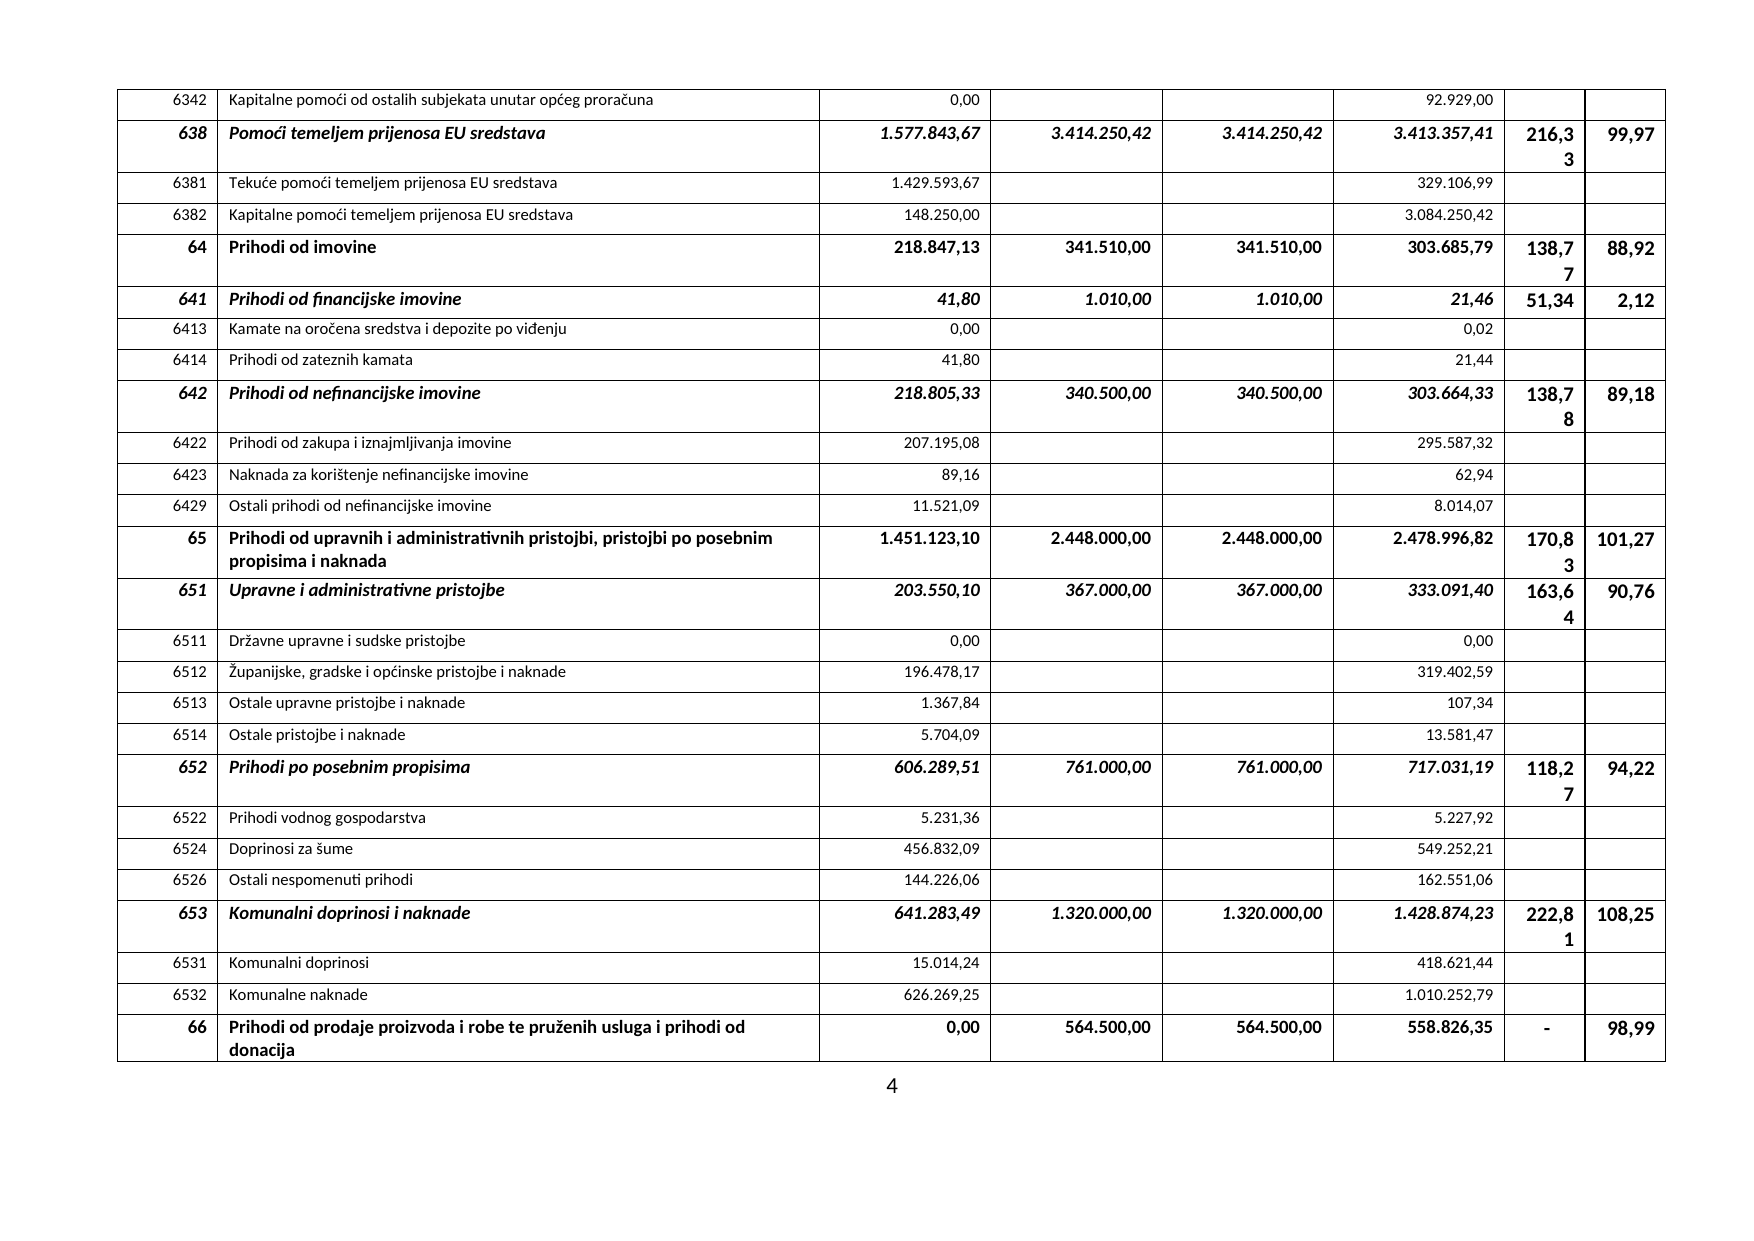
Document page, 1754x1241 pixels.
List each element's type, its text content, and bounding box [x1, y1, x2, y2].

table_cell 3.414.250,42 [1163, 121, 1333, 172]
table_cell Komunalni doprinosi [218, 953, 819, 983]
table_cell - [1505, 1015, 1584, 1061]
table_cell 295.587,32 [1334, 433, 1504, 463]
table_cell Doprinosi za šume [218, 839, 819, 869]
table_cell [991, 984, 1162, 1014]
table_cell [1586, 630, 1665, 661]
table_cell 3.414.250,42 [991, 121, 1162, 172]
table_cell 222,81 [1505, 901, 1584, 952]
table_cell 8.014,07 [1334, 495, 1504, 526]
table_cell [1586, 173, 1665, 203]
table_cell 6423 [118, 464, 217, 494]
table_cell [1586, 984, 1665, 1014]
table_cell [1163, 662, 1333, 692]
table_cell 89,16 [820, 464, 990, 494]
table_cell 6382 [118, 204, 217, 234]
table_cell 717.031,19 [1334, 755, 1504, 806]
table_cell [1586, 90, 1665, 120]
table_cell Pomoći temeljem prijenosa EU sredstava [218, 121, 819, 172]
table_cell Kapitalne pomoći od ostalih subjekata unutar općeg proračuna [218, 90, 819, 120]
table_cell 207.195,08 [820, 433, 990, 463]
table_cell 216,33 [1505, 121, 1584, 172]
table_cell 6422 [118, 433, 217, 463]
table_cell [1505, 953, 1584, 983]
table_cell Prihodi od financijske imovine [218, 287, 819, 317]
table_cell 101,27 [1586, 527, 1665, 577]
table_cell 606.289,51 [820, 755, 990, 806]
table_cell [1163, 204, 1333, 234]
table_cell 761.000,00 [1163, 755, 1333, 806]
table_cell Tekuće pomoći temeljem prijenosa EU sredstava [218, 173, 819, 203]
table_cell [1505, 464, 1584, 494]
table_cell 6531 [118, 953, 217, 983]
table_cell [1163, 693, 1333, 723]
table_cell 1.367,84 [820, 693, 990, 723]
table_cell [1586, 433, 1665, 463]
table_cell 1.577.843,67 [820, 121, 990, 172]
table_cell [991, 464, 1162, 494]
table_cell 118,27 [1505, 755, 1584, 806]
table_cell Prihodi od prodaje proizvoda i robe te pruženih usluga i prihodi od donacija [218, 1015, 819, 1061]
table_cell [991, 90, 1162, 120]
table_cell 2.448.000,00 [1163, 527, 1333, 577]
table_cell 0,02 [1334, 319, 1504, 349]
table_cell [1586, 319, 1665, 349]
table_cell [1505, 693, 1584, 723]
table_cell [1163, 173, 1333, 203]
table_cell [1586, 953, 1665, 983]
table_cell [1505, 839, 1584, 869]
table_cell 107,34 [1334, 693, 1504, 723]
table_cell 6522 [118, 807, 217, 837]
table_cell 340.500,00 [1163, 381, 1333, 432]
table_cell 319.402,59 [1334, 662, 1504, 692]
table_cell 1.320.000,00 [991, 901, 1162, 952]
table_cell [1163, 870, 1333, 900]
table_cell [1505, 807, 1584, 837]
table_cell [991, 204, 1162, 234]
table_cell 6511 [118, 630, 217, 661]
table_cell 5.227,92 [1334, 807, 1504, 837]
table_cell 761.000,00 [991, 755, 1162, 806]
table_cell 549.252,21 [1334, 839, 1504, 869]
table_cell [1505, 90, 1584, 120]
table_cell [1163, 724, 1333, 754]
table_cell [1163, 839, 1333, 869]
table_cell 641.283,49 [820, 901, 990, 952]
table_cell 0,00 [820, 319, 990, 349]
table_cell 218.847,13 [820, 235, 990, 286]
table_cell [1586, 870, 1665, 900]
table_cell [1163, 433, 1333, 463]
table_cell 0,00 [820, 630, 990, 661]
table_cell 0,00 [820, 90, 990, 120]
table_cell 94,22 [1586, 755, 1665, 806]
table_cell 626.269,25 [820, 984, 990, 1014]
table_cell 6524 [118, 839, 217, 869]
table_cell 6414 [118, 350, 217, 380]
table_cell Prihodi od zakupa i iznajmljivanja imovine [218, 433, 819, 463]
table_cell [1163, 495, 1333, 526]
table_cell 62,94 [1334, 464, 1504, 494]
table_cell 65 [118, 527, 217, 577]
table_cell 13.581,47 [1334, 724, 1504, 754]
table_cell [991, 319, 1162, 349]
table_cell Ostali prihodi od nefinancijske imovine [218, 495, 819, 526]
table_cell 170,83 [1505, 527, 1584, 577]
table_cell 90,76 [1586, 579, 1665, 629]
table_cell 89,18 [1586, 381, 1665, 432]
table_cell [1505, 662, 1584, 692]
table_cell [991, 807, 1162, 837]
table_cell 1.010,00 [991, 287, 1162, 317]
table_cell [1163, 630, 1333, 661]
table_cell [991, 839, 1162, 869]
table_cell [1505, 204, 1584, 234]
table_cell [1586, 662, 1665, 692]
table_cell [1505, 724, 1584, 754]
table_cell 418.621,44 [1334, 953, 1504, 983]
table_cell 5.231,36 [820, 807, 990, 837]
table_cell Ostali nespomenuti prihodi [218, 870, 819, 900]
table_cell Državne upravne i sudske pristojbe [218, 630, 819, 661]
table_cell 66 [118, 1015, 217, 1061]
table_cell [991, 953, 1162, 983]
table_cell 652 [118, 755, 217, 806]
table_cell 6342 [118, 90, 217, 120]
table_cell 138,78 [1505, 381, 1584, 432]
table_cell Naknada za korištenje nefinancijske imovine [218, 464, 819, 494]
table_cell 367.000,00 [1163, 579, 1333, 629]
table_cell [1163, 350, 1333, 380]
table_cell [991, 495, 1162, 526]
table_cell Kamate na oročena sredstva i depozite po viđenju [218, 319, 819, 349]
table_cell Komunalni doprinosi i naknade [218, 901, 819, 952]
table_cell 41,80 [820, 287, 990, 317]
table_cell 203.550,10 [820, 579, 990, 629]
table_cell [1586, 204, 1665, 234]
table_cell 0,00 [820, 1015, 990, 1061]
table_cell 3.084.250,42 [1334, 204, 1504, 234]
table_cell Prihodi od upravnih i administrativnih pristojbi, pristojbi po posebnim propisima i naknada [218, 527, 819, 577]
table_cell 564.500,00 [1163, 1015, 1333, 1061]
table_cell Kapitalne pomoći temeljem prijenosa EU sredstava [218, 204, 819, 234]
table_cell 1.451.123,10 [820, 527, 990, 577]
table_cell 6514 [118, 724, 217, 754]
table_cell [1586, 724, 1665, 754]
table_cell 64 [118, 235, 217, 286]
table_cell 2.448.000,00 [991, 527, 1162, 577]
table_cell [1505, 984, 1584, 1014]
table_cell [1586, 464, 1665, 494]
table_cell 2,12 [1586, 287, 1665, 317]
table_cell [1586, 693, 1665, 723]
table_cell Prihodi od nefinancijske imovine [218, 381, 819, 432]
table_cell 15.014,24 [820, 953, 990, 983]
table_cell 341.510,00 [991, 235, 1162, 286]
table_cell 6429 [118, 495, 217, 526]
table_cell 6413 [118, 319, 217, 349]
table_cell [991, 173, 1162, 203]
table_cell 303.685,79 [1334, 235, 1504, 286]
table_cell 2.478.996,82 [1334, 527, 1504, 577]
table_cell [1586, 495, 1665, 526]
table_cell [1505, 630, 1584, 661]
table_cell 6513 [118, 693, 217, 723]
table_cell [1586, 350, 1665, 380]
table_cell [1163, 464, 1333, 494]
table_cell 1.320.000,00 [1163, 901, 1333, 952]
table_cell 0,00 [1334, 630, 1504, 661]
table_cell [1505, 350, 1584, 380]
table_cell 99,97 [1586, 121, 1665, 172]
table_cell Ostale pristojbe i naknade [218, 724, 819, 754]
table_cell 340.500,00 [991, 381, 1162, 432]
table_cell [1505, 173, 1584, 203]
table_cell Prihodi od zateznih kamata [218, 350, 819, 380]
table_cell 98,99 [1586, 1015, 1665, 1061]
table_cell 218.805,33 [820, 381, 990, 432]
table_cell 162.551,06 [1334, 870, 1504, 900]
table_cell [1163, 984, 1333, 1014]
table_cell [1505, 319, 1584, 349]
table_cell 558.826,35 [1334, 1015, 1504, 1061]
table_cell 11.521,09 [820, 495, 990, 526]
table_cell 6381 [118, 173, 217, 203]
table_cell 3.413.357,41 [1334, 121, 1504, 172]
table_cell [991, 724, 1162, 754]
table_cell 92.929,00 [1334, 90, 1504, 120]
table_cell 564.500,00 [991, 1015, 1162, 1061]
table_cell [1163, 319, 1333, 349]
table_cell 6526 [118, 870, 217, 900]
table_cell 41,80 [820, 350, 990, 380]
table_cell 367.000,00 [991, 579, 1162, 629]
table_cell 1.010,00 [1163, 287, 1333, 317]
table_cell 1.429.593,67 [820, 173, 990, 203]
table_cell 108,25 [1586, 901, 1665, 952]
table_cell 333.091,40 [1334, 579, 1504, 629]
table_cell 88,92 [1586, 235, 1665, 286]
table_cell 196.478,17 [820, 662, 990, 692]
table_cell [991, 630, 1162, 661]
table_cell [991, 350, 1162, 380]
table_cell 341.510,00 [1163, 235, 1333, 286]
table_cell [991, 693, 1162, 723]
table_cell [1163, 953, 1333, 983]
table_cell 641 [118, 287, 217, 317]
table_cell [1505, 870, 1584, 900]
table_cell 1.428.874,23 [1334, 901, 1504, 952]
table_cell 51,34 [1505, 287, 1584, 317]
table_cell Prihodi vodnog gospodarstva [218, 807, 819, 837]
table_cell 642 [118, 381, 217, 432]
table_cell 1.010.252,79 [1334, 984, 1504, 1014]
table_cell 21,46 [1334, 287, 1504, 317]
table_cell [991, 662, 1162, 692]
table_cell 303.664,33 [1334, 381, 1504, 432]
table_cell Upravne i administrativne pristojbe [218, 579, 819, 629]
table_cell 329.106,99 [1334, 173, 1504, 203]
table_cell 5.704,09 [820, 724, 990, 754]
table_cell Županijske, gradske i općinske pristojbe i naknade [218, 662, 819, 692]
table_cell 638 [118, 121, 217, 172]
table_cell [991, 870, 1162, 900]
table_cell [1163, 807, 1333, 837]
table_cell [1505, 433, 1584, 463]
table_cell 138,77 [1505, 235, 1584, 286]
table_cell 163,64 [1505, 579, 1584, 629]
table_cell 651 [118, 579, 217, 629]
table_cell 144.226,06 [820, 870, 990, 900]
table_cell Komunalne naknade [218, 984, 819, 1014]
table_cell [1163, 90, 1333, 120]
table_cell Prihodi po posebnim propisima [218, 755, 819, 806]
table_cell 148.250,00 [820, 204, 990, 234]
table_cell 6512 [118, 662, 217, 692]
table_cell [1586, 807, 1665, 837]
table_cell Prihodi od imovine [218, 235, 819, 286]
table_cell 6532 [118, 984, 217, 1014]
table_cell [1586, 839, 1665, 869]
table_cell [991, 433, 1162, 463]
table_cell 653 [118, 901, 217, 952]
table_cell 456.832,09 [820, 839, 990, 869]
table_cell 21,44 [1334, 350, 1504, 380]
table_cell [1505, 495, 1584, 526]
table_cell Ostale upravne pristojbe i naknade [218, 693, 819, 723]
